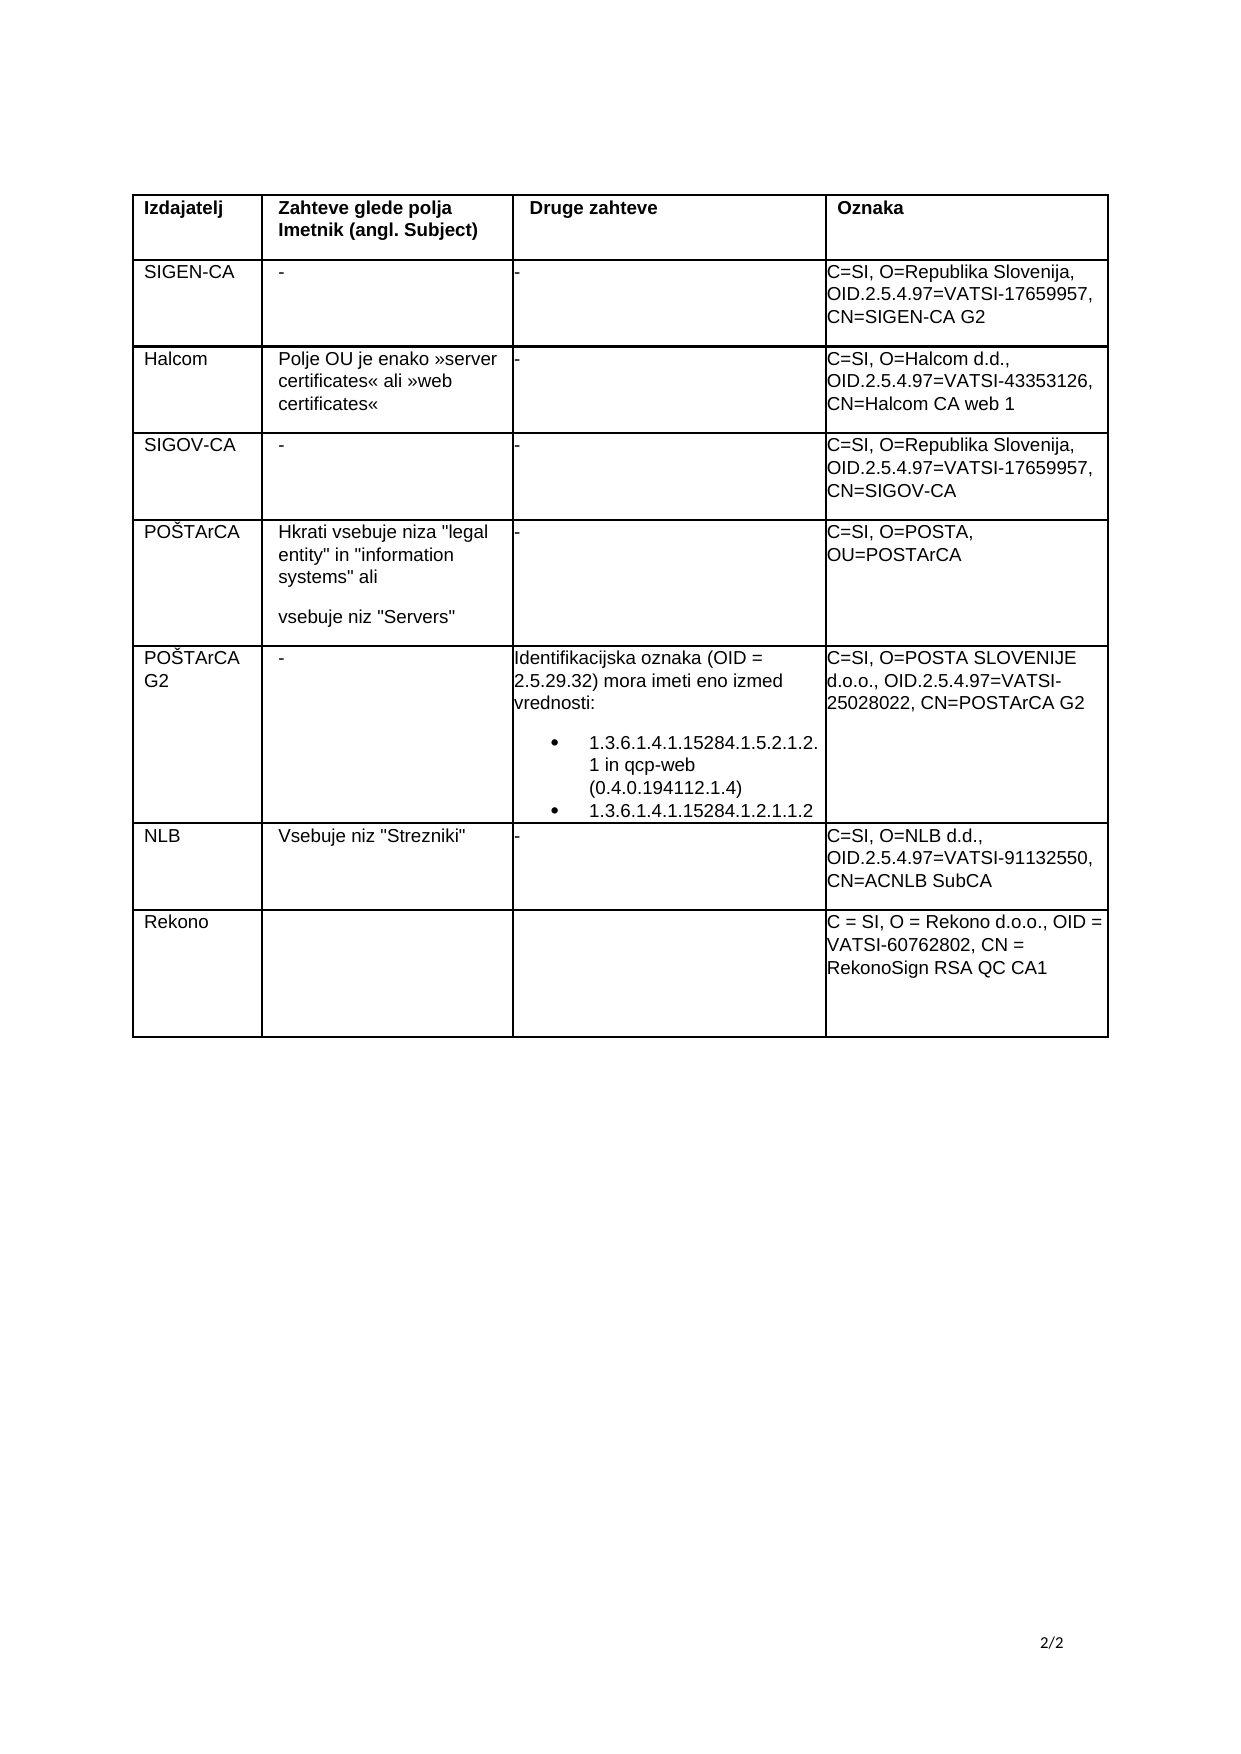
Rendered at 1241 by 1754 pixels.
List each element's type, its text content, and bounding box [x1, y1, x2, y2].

table_header Izdajatelj [134, 196, 261, 258]
table_cell NLB [134, 824, 261, 909]
table_cell Identifikacijska oznaka (OID = 2.5.29.32) mora imeti eno izmed vrednosti: 1.3.6.1.4.1.15284.1.5.2.1.2.1 in qcp-web (0.4.0.194112.1.4) 1.3.6.1.4.1.15284.1.2.1.1.2 [514, 647, 825, 822]
table_cell C = SI, O = Rekono d.o.o., OID = VATSI-60762802, CN = RekonoSign RSA QC CA1 [827, 911, 1107, 1036]
table_cell - [514, 824, 825, 909]
table_cell - [267, 434, 512, 519]
table_cell C=SI, O=POSTA, OU=POSTArCA [827, 521, 1107, 645]
table_cell C=SI, O=Republika Slovenija, OID.2.5.4.97=VATSI-17659957, CN=SIGOV-CA [827, 434, 1107, 519]
table_cell SIGEN-CA [134, 261, 261, 345]
table_cell - [267, 647, 512, 822]
table_cell [514, 911, 825, 1036]
table_cell - [514, 521, 825, 645]
table_cell C=SI, O=Halcom d.d., OID.2.5.4.97=VATSI-43353126, CN=Halcom CA web 1 [827, 348, 1107, 432]
table_cell Vsebuje niz "Strezniki" [267, 824, 512, 909]
table_cell - [267, 261, 512, 345]
table_header Oznaka [827, 196, 1107, 258]
table_cell POŠTArCA G2 [134, 647, 261, 822]
table_cell - [514, 434, 825, 519]
table_cell Rekono [134, 911, 261, 1036]
table_cell - [514, 348, 825, 432]
table_cell Halcom [134, 348, 261, 432]
table_cell Polje OU je enako »server certificates« ali »web certificates« [267, 348, 512, 432]
table_cell C=SI, O=POSTA SLOVENIJE d.o.o., OID.2.5.4.97=VATSI-25028022, CN=POSTArCA G2 [827, 647, 1107, 822]
table_cell [267, 911, 512, 1036]
table_cell C=SI, O=NLB d.d., OID.2.5.4.97=VATSI-91132550, CN=ACNLB SubCA [827, 824, 1107, 909]
table_cell Hkrati vsebuje niza "legal entity" in "information systems" ali vsebuje niz "Servers" [267, 521, 512, 645]
table_cell C=SI, O=Republika Slovenija, OID.2.5.4.97=VATSI-17659957, CN=SIGEN-CA G2 [827, 261, 1107, 345]
table_cell - [514, 261, 825, 345]
table_header Zahteve glede polja Imetnik (angl. Subject) [267, 196, 512, 258]
table_cell POŠTArCA [134, 521, 261, 645]
table_cell SIGOV-CA [134, 434, 261, 519]
table_header Druge zahteve [514, 196, 825, 258]
